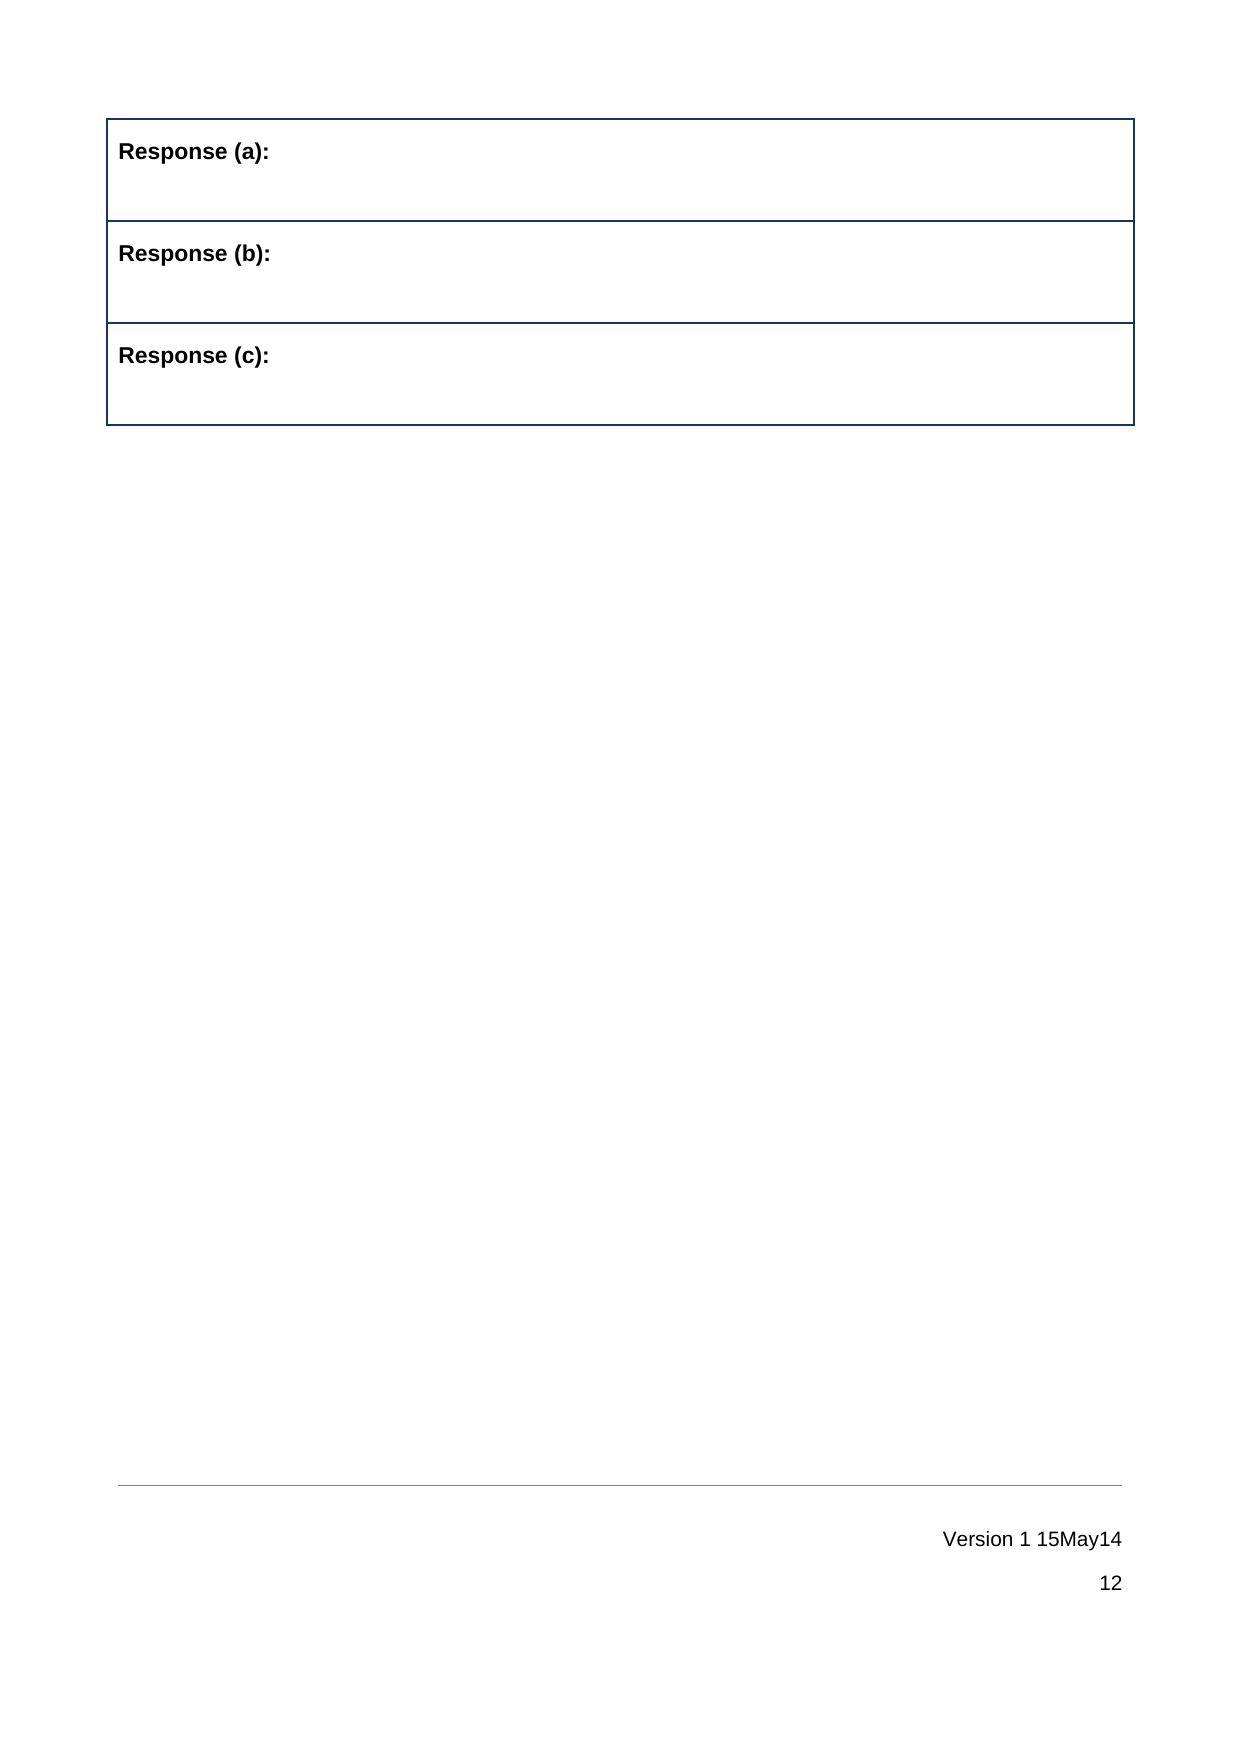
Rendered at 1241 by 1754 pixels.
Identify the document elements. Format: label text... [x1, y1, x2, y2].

table_cell Response (a): [108, 120, 1133, 220]
table_cell Response (c): [108, 324, 1133, 424]
table_cell Response (b): [108, 222, 1133, 322]
